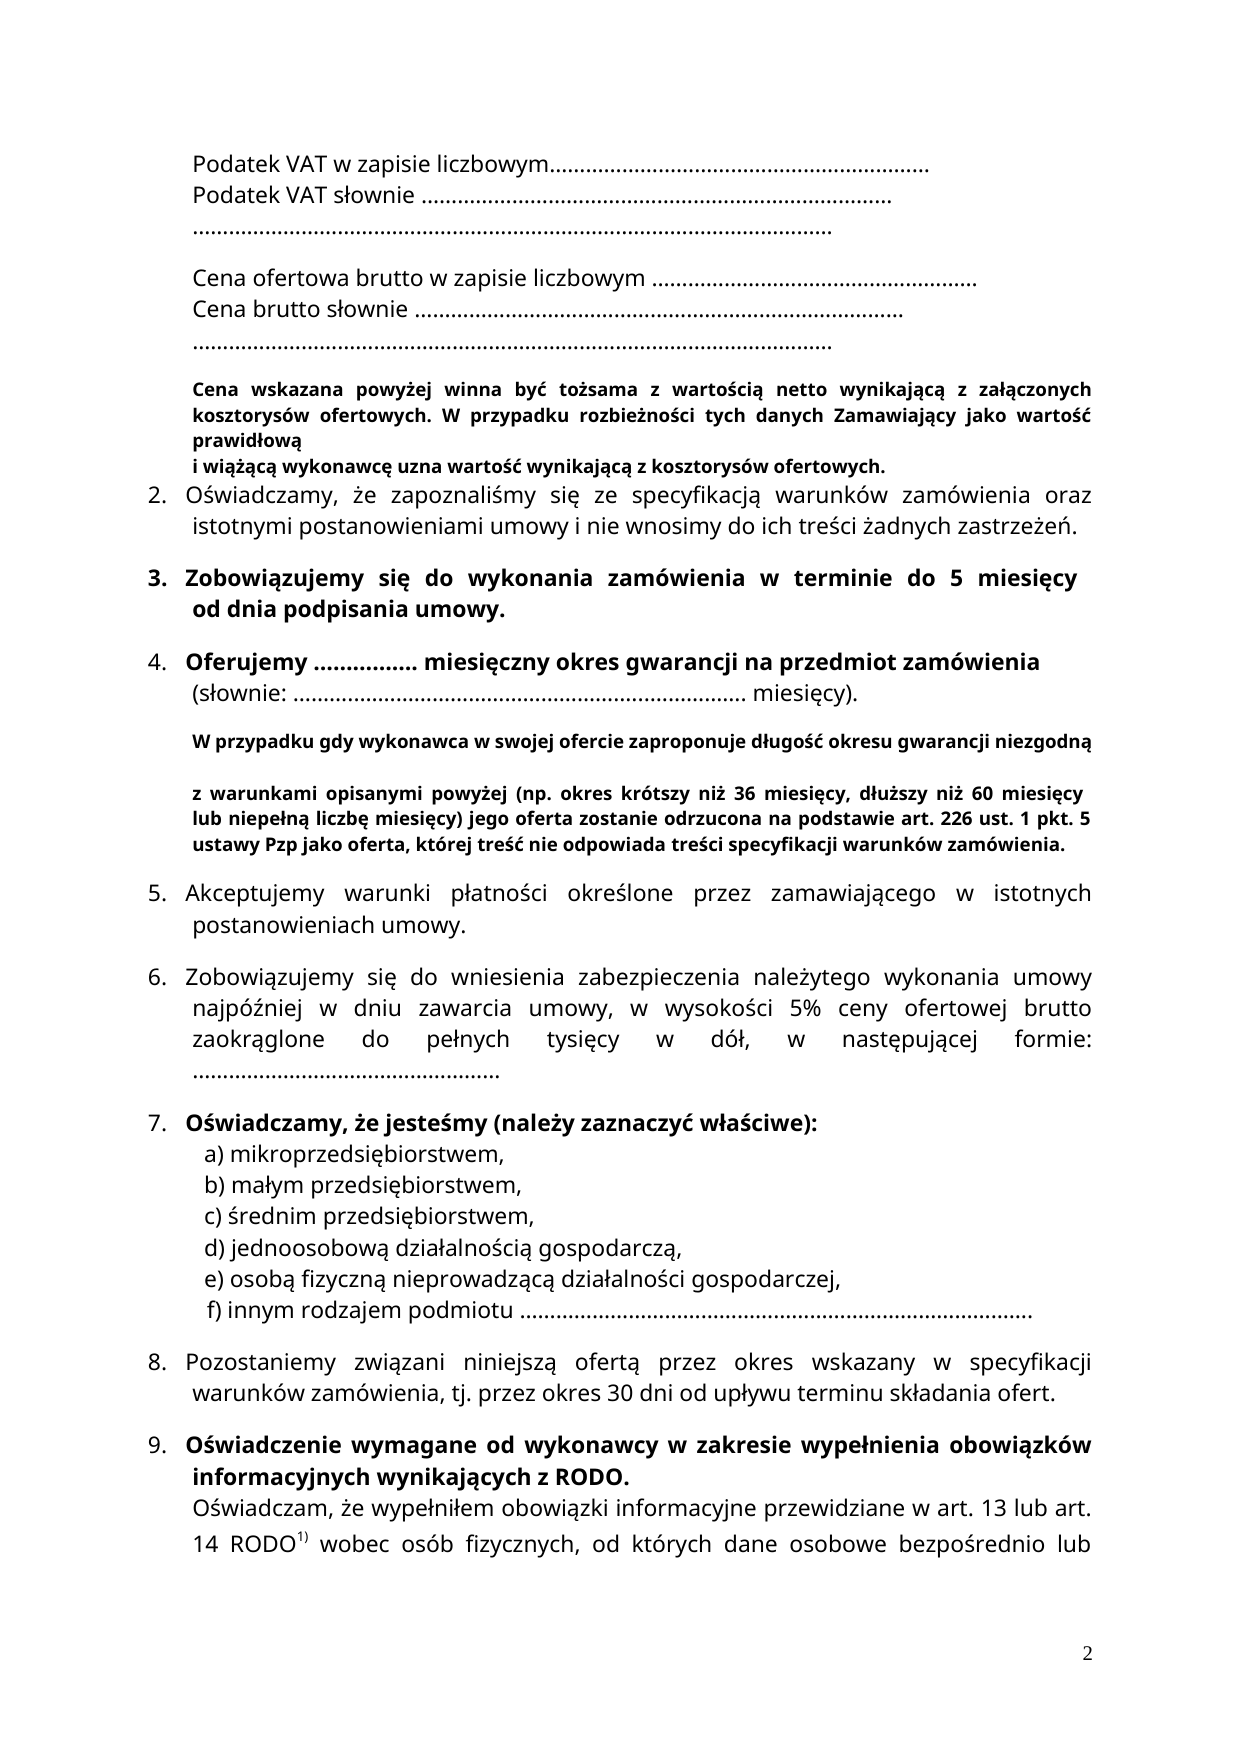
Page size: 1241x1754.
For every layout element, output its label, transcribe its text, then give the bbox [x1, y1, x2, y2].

list Oświadczenie wymagane od wykonawcy w zakresie wypełnienia obowiązków informacyjnych wynikających z RODO. [148, 1429, 1093, 1492]
list Pozostaniemy związani niniejszą ofertą przez okres wskazany w specyfikacji warunków zamówienia, tj. przez okres 30 dni od upływu terminu składania ofert. [148, 1346, 1093, 1408]
text c) średnim przedsiębiorstwem, [204, 1200, 1093, 1231]
list Zobowiązujemy się do wniesienia zabezpieczenia należytego wykonania umowy najpóźniej w dniu zawarcia umowy, w wysokości 5% ceny ofertowej brutto zaokrąglone do pełnych tysięcy w dół, w następującej formie: …………………………………………… [148, 961, 1093, 1086]
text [192, 1492, 1093, 1559]
text d) jednoosobową działalnością gospodarczą, [204, 1231, 1093, 1263]
text Cena ofertowa brutto w zapisie liczbowym ……………………………………………… Cena brutto słownie ……………………………………………………………………… ………………………….………………………………………………………………… [192, 262, 1093, 356]
text Cena wskazana powyżej winna być tożsama z wartością netto wynikającą z załączonych kosztorysów ofertowych. W przypadku rozbieżności tych danych Zamawiający jako wartość prawidłową i wiążącą wykonawcę uzna wartość wynikającą z kosztorysów ofertowych. [192, 377, 1093, 479]
text W przypadku gdy wykonawca w swojej ofercie zaproponuje długość okresu gwarancji niezgodną z warunkami opisanymi powyżej (np. okres krótszy niż 36 miesięcy, dłuższy niż 60 miesięcy lub niepełną liczbę miesięcy) jego oferta zostanie odrzucona na podstawie art. 226 ust. 1 pkt. 5 ustawy Pzp jako oferta, której treść nie odpowiada treści specyfikacji warunków zamówienia. [192, 729, 1093, 856]
text a) mikroprzedsiębiorstwem, [204, 1138, 1093, 1169]
text Podatek VAT w zapisie liczbowym……………………………………………………… Podatek VAT słownie …………………………………………………………………… ………………………….………………………………………………………………… [192, 148, 1093, 241]
text b) małym przedsiębiorstwem, [204, 1169, 1093, 1200]
list Zobowiązujemy się do wykonania zamówienia w terminie do 5 miesięcy od dnia podpisania umowy. [148, 562, 1093, 625]
text f) innym rodzajem podmiotu …………………………………………………………………………. [207, 1294, 1093, 1325]
list Oświadczamy, że jesteśmy (należy zaznaczyć właściwe): [148, 1106, 1093, 1138]
text e) osobą fizyczną nieprowadzącą działalności gospodarczej, [204, 1263, 1093, 1294]
list Oferujemy ……………. miesięczny okres gwarancji na przedmiot zamówienia (słownie: ………..………………………………………...……………. miesięcy). [148, 646, 1093, 708]
list Oświadczamy, że zapoznaliśmy się ze specyfikacją warunków zamówienia oraz istotnymi postanowieniami umowy i nie wnosimy do ich treści żadnych zastrzeżeń. [148, 479, 1093, 541]
list Akceptujemy warunki płatności określone przez zamawiającego w istotnych postanowieniach umowy. [148, 877, 1093, 940]
